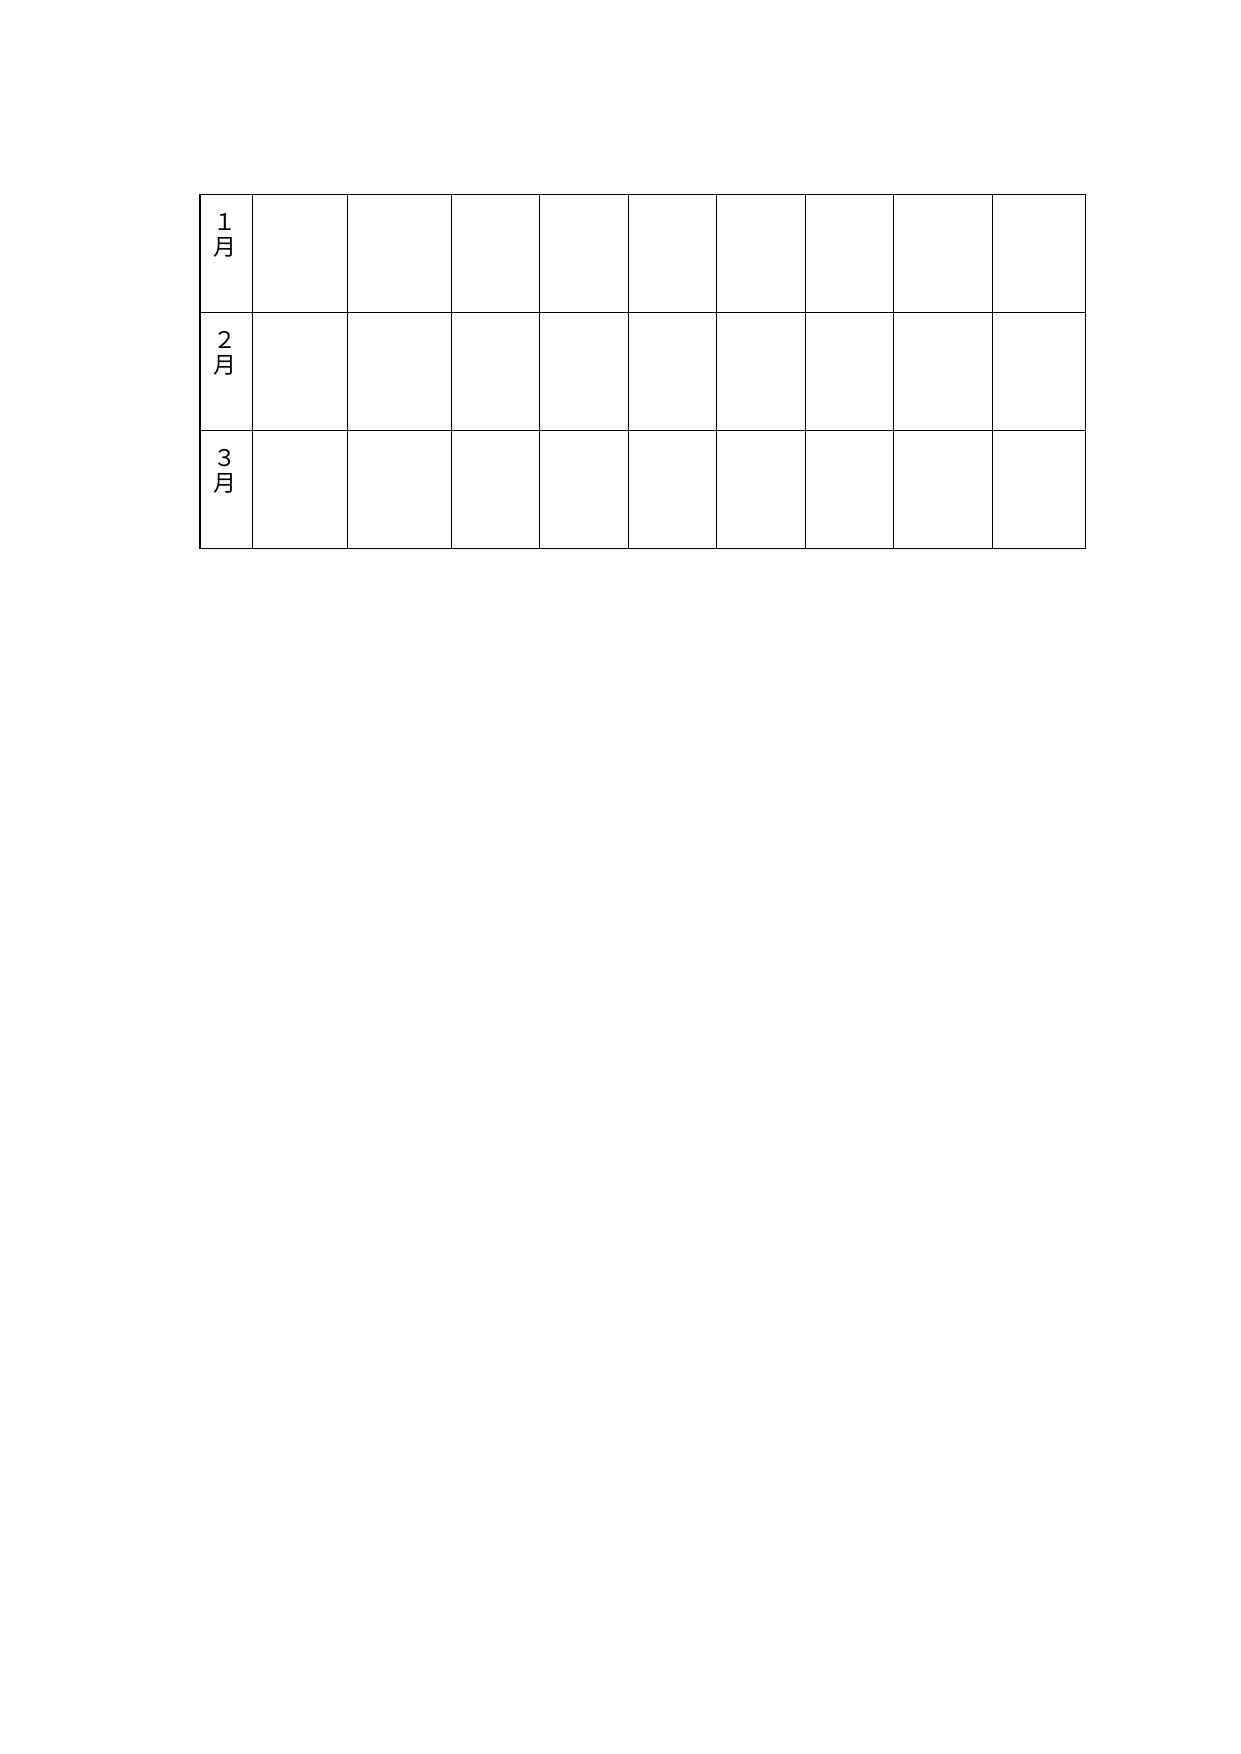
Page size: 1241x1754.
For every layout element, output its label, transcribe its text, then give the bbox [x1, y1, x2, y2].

table_cell ２月 [201, 313, 252, 430]
table_cell [540, 431, 628, 548]
table_cell １月 [201, 195, 252, 312]
table_cell [253, 313, 347, 430]
table_cell ３月 [201, 431, 252, 548]
table_cell [452, 195, 539, 312]
table_cell [894, 313, 992, 430]
table_cell [540, 195, 628, 312]
table_cell [993, 313, 1085, 430]
table_cell [717, 431, 805, 548]
table_cell [629, 431, 716, 548]
table_cell [717, 195, 805, 312]
table_cell [629, 195, 716, 312]
table_cell [993, 431, 1085, 548]
table_cell [806, 313, 893, 430]
table_cell [540, 313, 628, 430]
table_cell [253, 431, 347, 548]
table_cell [717, 313, 805, 430]
table_cell [452, 431, 539, 548]
table_cell [348, 195, 451, 312]
table_cell [993, 195, 1085, 312]
table_cell [894, 195, 992, 312]
table_cell [452, 313, 539, 430]
table_cell [348, 313, 451, 430]
table_cell [253, 195, 347, 312]
table_cell [806, 431, 893, 548]
table_cell [348, 431, 451, 548]
table_cell [806, 195, 893, 312]
table_cell [629, 313, 716, 430]
table_cell [894, 431, 992, 548]
